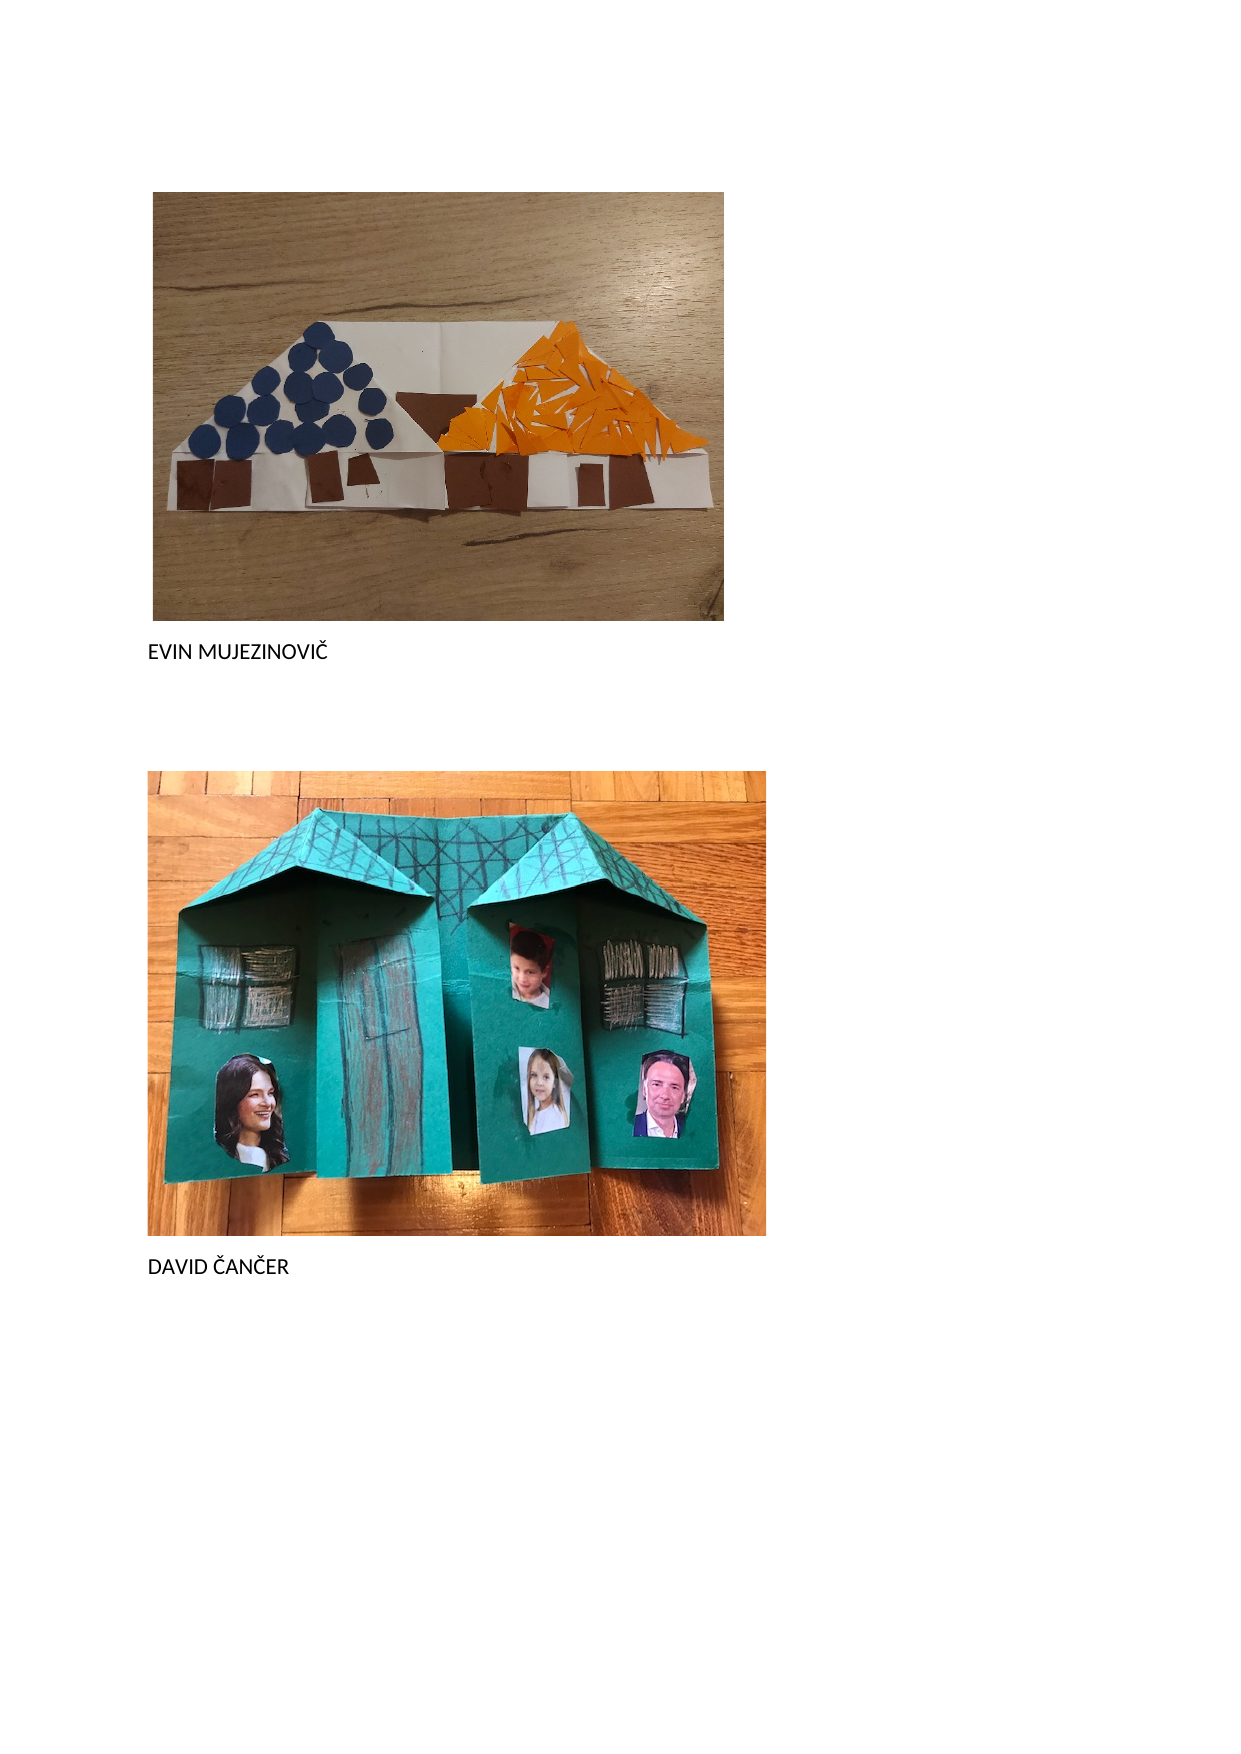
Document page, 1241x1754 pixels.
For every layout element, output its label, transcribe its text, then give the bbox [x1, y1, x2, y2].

text DAVID ČANČER [148, 1252, 1093, 1280]
picture [152, 192, 724, 621]
text EVIN MUJEZINOVIČ [148, 637, 1093, 665]
picture [147, 771, 767, 1236]
